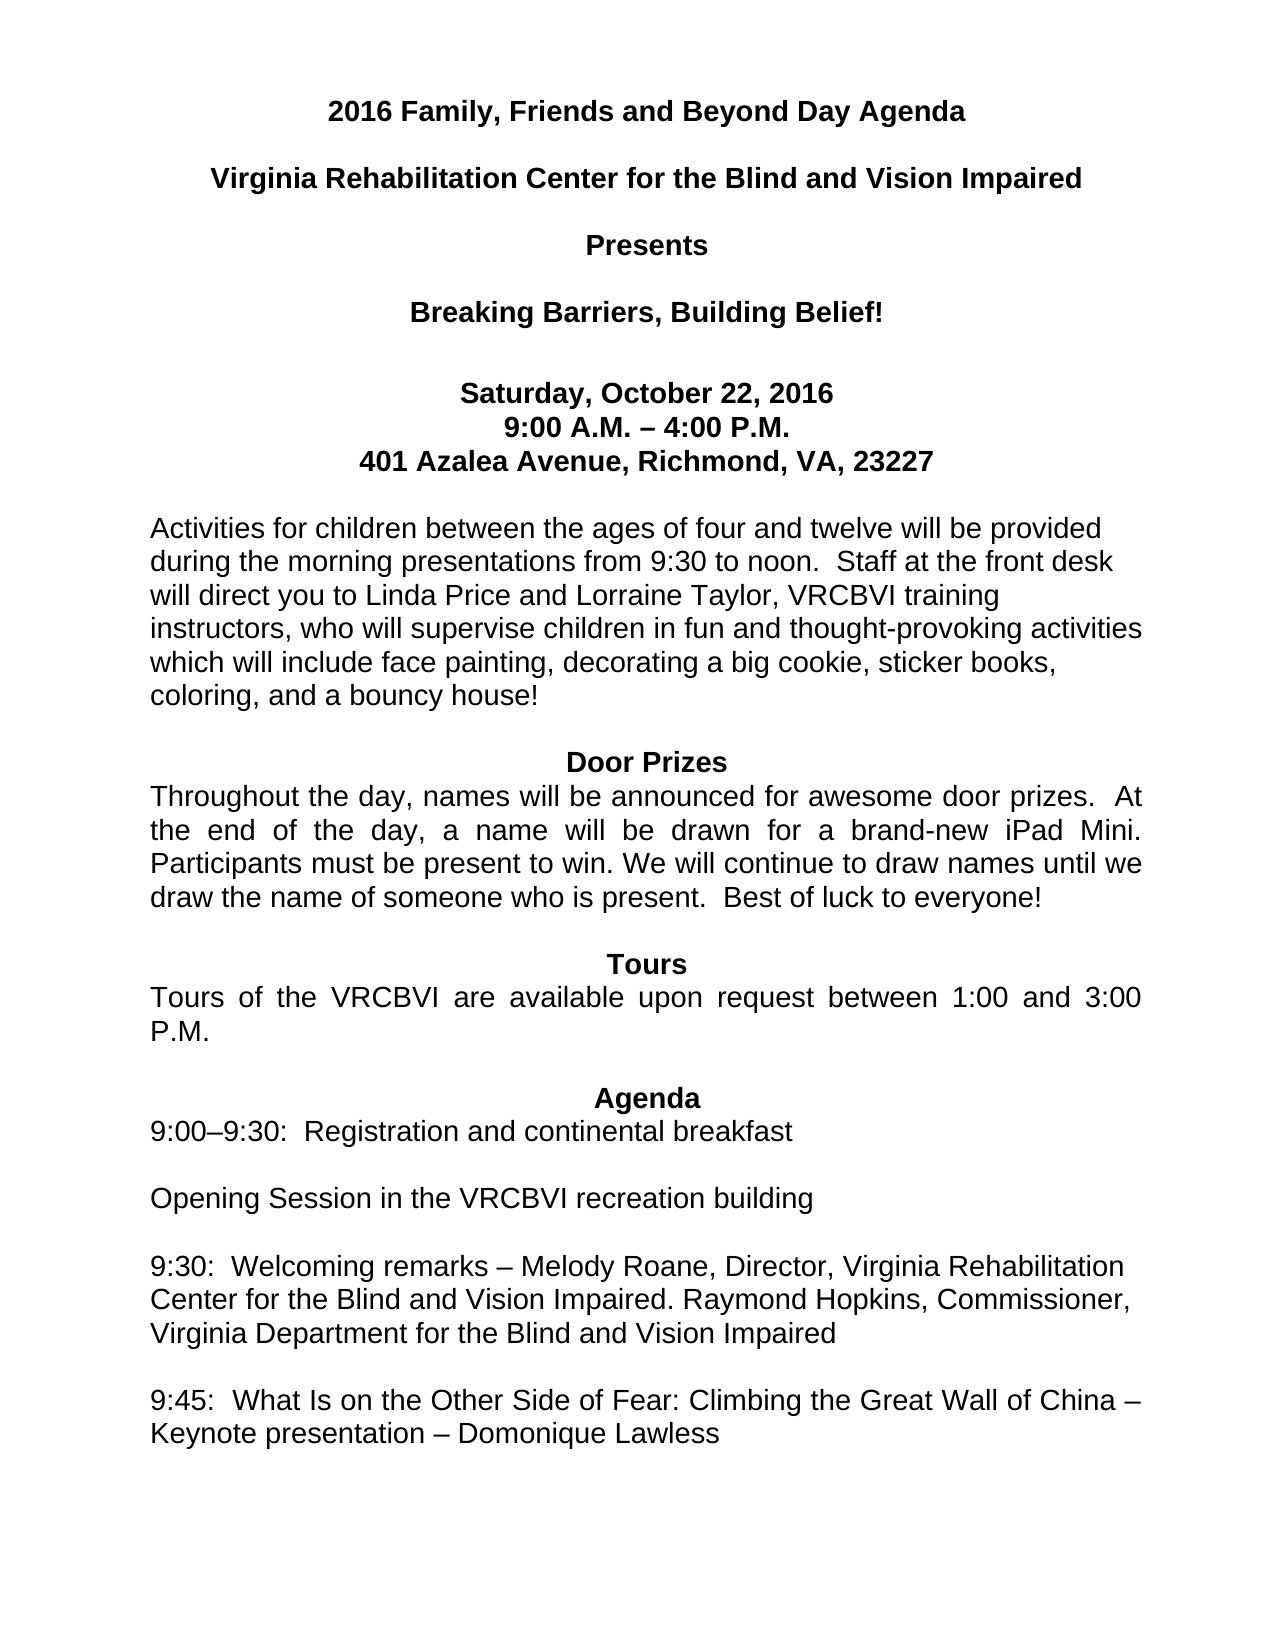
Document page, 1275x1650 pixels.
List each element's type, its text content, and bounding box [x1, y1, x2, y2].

text 401 Azalea Avenue, Richmond, VA, 23227 [150, 443, 1144, 477]
text 9:00–9:30: Registration and continental breakfast [150, 1114, 1144, 1148]
text Tours [150, 947, 1144, 980]
text Saturday, October 22, 2016 [150, 376, 1144, 410]
text 9:45: What Is on the Other Side of Fear: Climbing the Great Wall of China – Keynote presentation – Domonique Lawless [150, 1383, 1144, 1450]
text Presents [150, 228, 1144, 261]
text 9:00 A.M. – 4:00 P.M. [150, 410, 1144, 443]
text Tours of the VRCBVI are available upon request between 1:00 and 3:00 P.M. [150, 980, 1144, 1047]
text Breaking Barriers, Building Belief! [150, 295, 1144, 328]
text Throughout the day, names will be announced for awesome door prizes. At the end of the day, a name will be drawn for a brand-new iPad Mini. Participants must be present to win. We will continue to draw names until we draw the name of someone who is present. Best of luck to everyone! [150, 779, 1144, 913]
text Opening Session in the VRCBVI recreation building [150, 1181, 1144, 1215]
text Virginia Rehabilitation Center for the Blind and Vision Impaired [150, 161, 1144, 194]
text Agenda [150, 1081, 1144, 1114]
text Activities for children between the ages of four and twelve will be provided during the morning presentations from 9:30 to noon. Staff at the front desk will direct you to Linda Price and Lorraine Taylor, VRCBVI training instructors, who will supervise children in fun and thought-provoking activities which will include face painting, decorating a big cookie, sticker books, coloring, and a bouncy house! [150, 511, 1144, 712]
text 2016 Family, Friends and Beyond Day Agenda [150, 94, 1144, 127]
text Door Prizes [150, 745, 1144, 779]
text 9:30: Welcoming remarks – Melody Roane, Director, Virginia Rehabilitation Center for the Blind and Vision Impaired. Raymond Hopkins, Commissioner, Virginia Department for the Blind and Vision Impaired [150, 1248, 1153, 1349]
